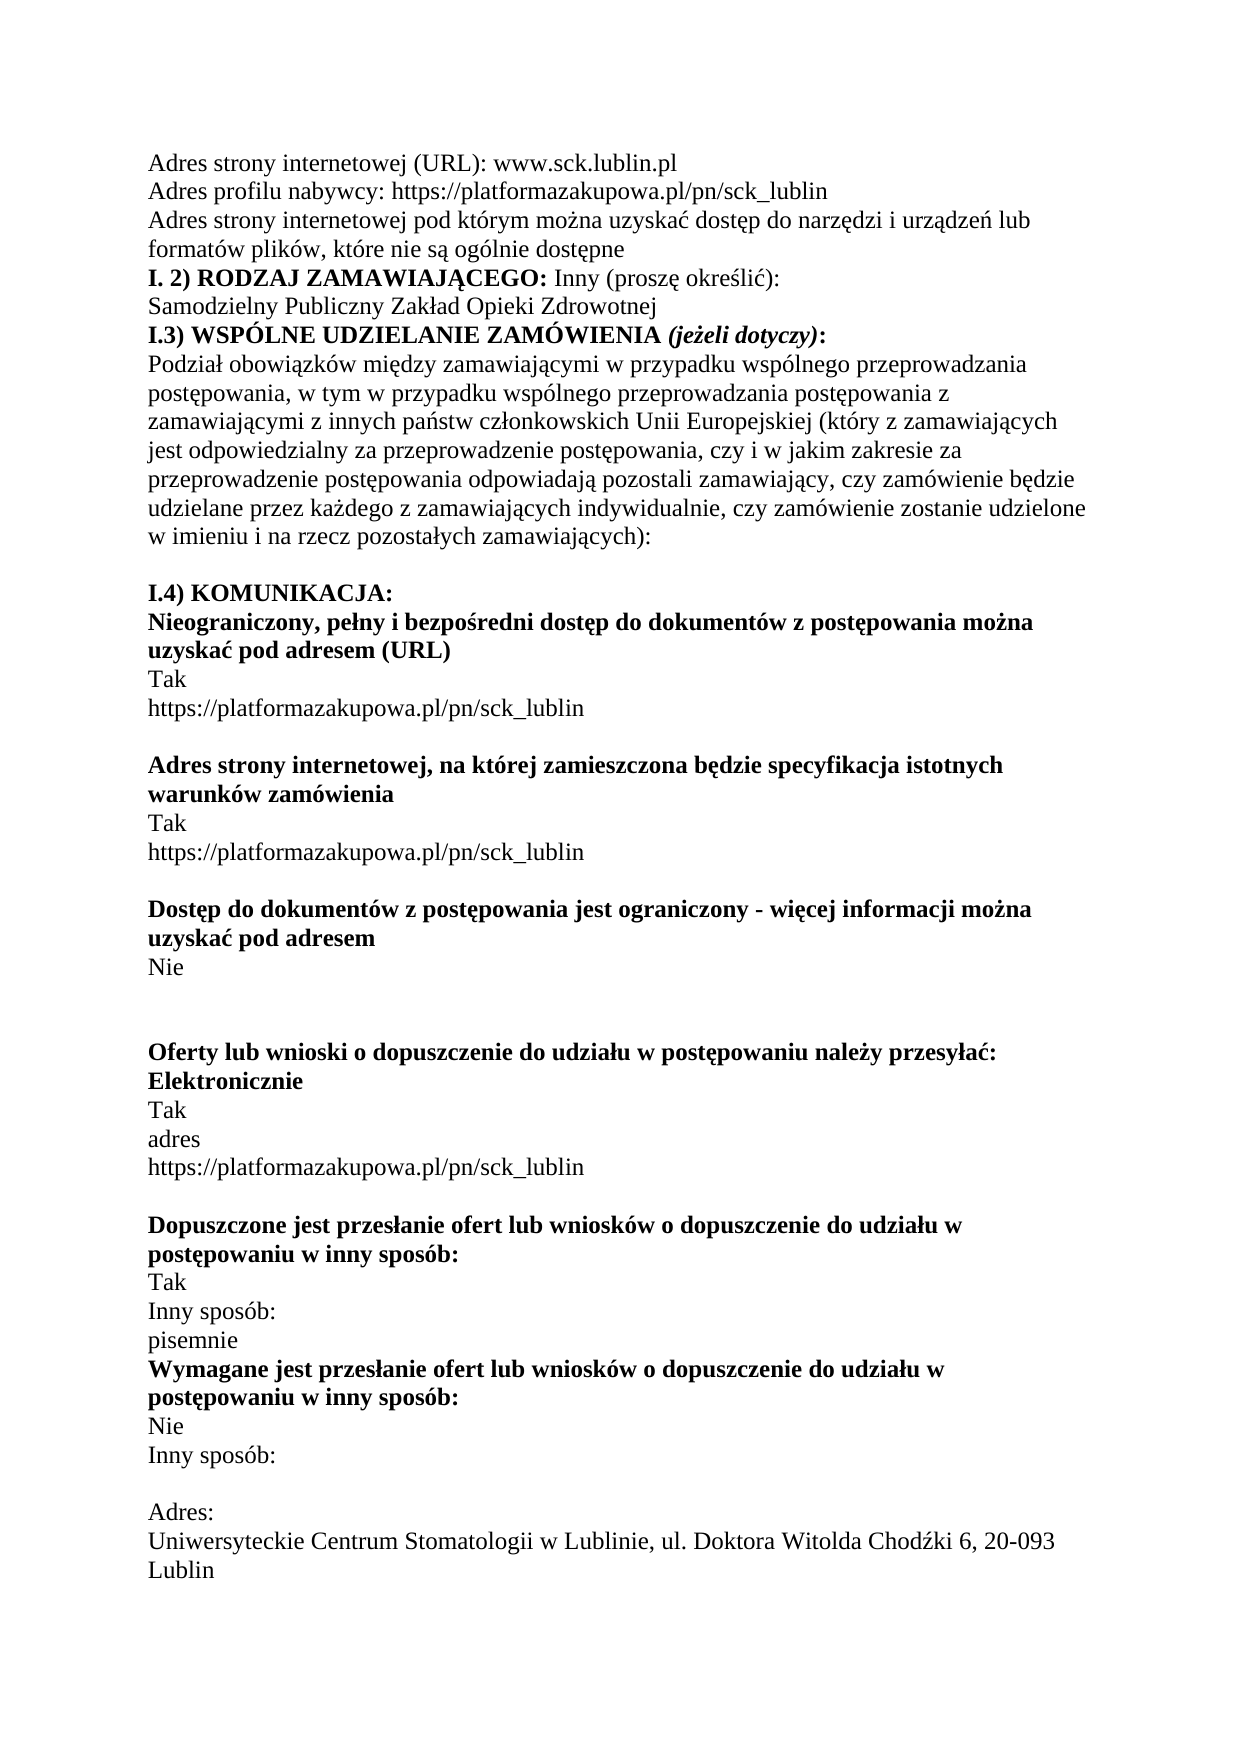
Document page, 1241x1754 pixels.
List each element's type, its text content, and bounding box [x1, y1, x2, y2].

text Adres strony internetowej, na której zamieszczona będzie specyfikacja istotnych warunków zamówienia [148, 722, 1093, 808]
text Tak https://platformazakupowa.pl/pn/sck_lublin [148, 664, 1093, 722]
text Tak adres https://platformazakupowa.pl/pn/sck_lublin [148, 1095, 1093, 1181]
text I.3) WSPÓLNE UDZIELANIE ZAMÓWIENIA (jeżeli dotyczy): [148, 320, 1093, 349]
text Nie [148, 952, 1093, 1009]
text Tak https://platformazakupowa.pl/pn/sck_lublin [148, 808, 1093, 866]
text Podział obowiązków między zamawiającymi w przypadku wspólnego przeprowadzania postępowania, w tym w przypadku wspólnego przeprowadzania postępowania z zamawiającymi z innych państw członkowskich Unii Europejskiej (który z zamawiających jest odpowiedzialny za przeprowadzenie postępowania, czy i w jakim zakresie za przeprowadzenie postępowania odpowiadają pozostali zamawiający, czy zamówienie będzie udzielane przez każdego z zamawiających indywidualnie, czy zamówienie zostanie udzielone w imieniu i na rzecz pozostałych zamawiających): [148, 349, 1093, 578]
text Dopuszczone jest przesłanie ofert lub wniosków o dopuszczenie do udziału w postępowaniu w inny sposób: Tak Inny sposób: pisemnie Wymagane jest przesłanie ofert lub wniosków o dopuszczenie do udziału w postępowaniu w inny sposób: Nie Inny sposób: Adres: Uniwersyteckie Centrum Stomatologii w Lublinie, ul. Doktora Witolda Chodźki 6, 20-093 Lublin [148, 1210, 1093, 1584]
text Dostęp do dokumentów z postępowania jest ograniczony - więcej informacji można uzyskać pod adresem [148, 866, 1093, 952]
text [148, 148, 1093, 263]
text I.4) KOMUNIKACJA: Nieograniczony, pełny i bezpośredni dostęp do dokumentów z postępowania można uzyskać pod adresem (URL) [148, 578, 1093, 664]
text Oferty lub wnioski o dopuszczenie do udziału w postępowaniu należy przesyłać: Elektronicznie [148, 1009, 1093, 1095]
text I. 2) RODZAJ ZAMAWIAJĄCEGO: Inny (proszę określić): Samodzielny Publiczny Zakład Opieki Zdrowotnej [148, 263, 1093, 320]
